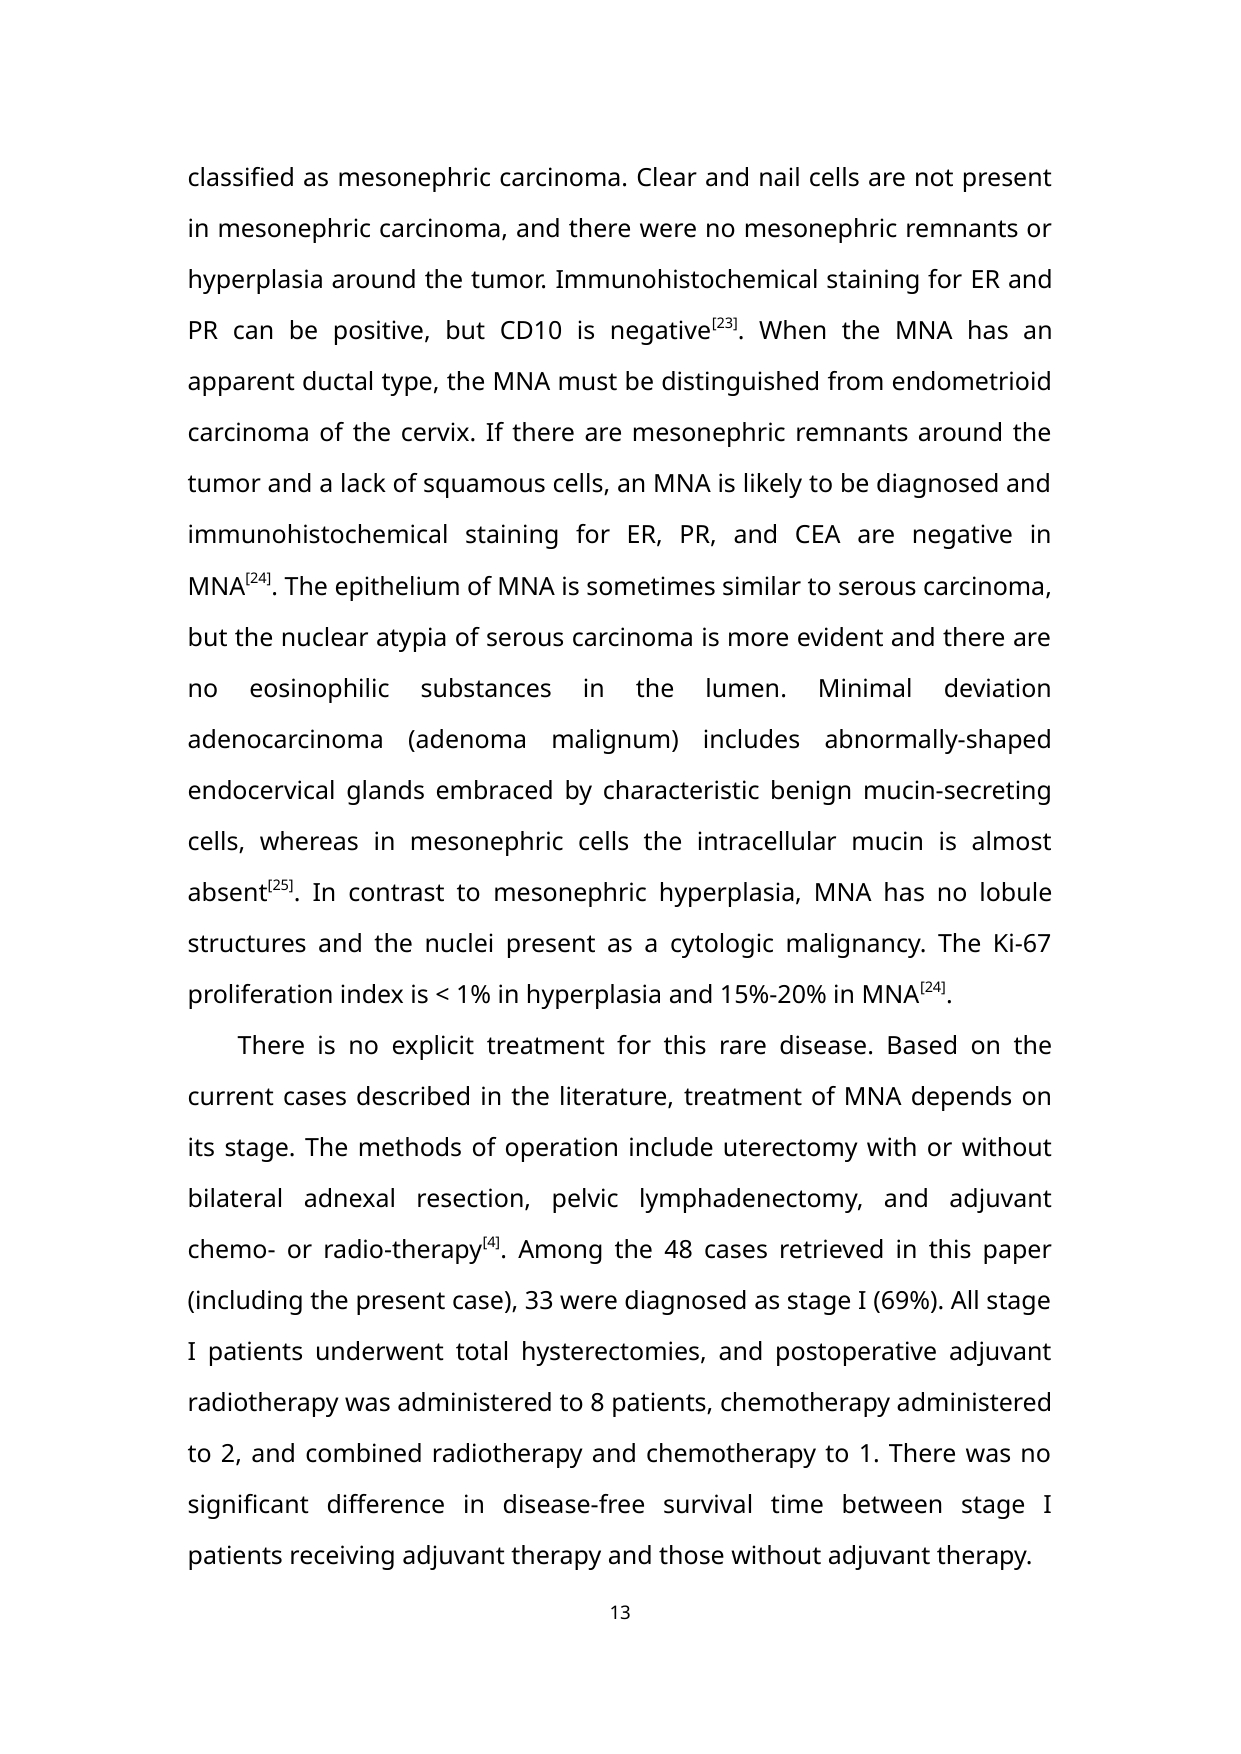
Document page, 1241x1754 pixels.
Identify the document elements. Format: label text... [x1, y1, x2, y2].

text There is no explicit treatment for this rare disease. Based on the current cases described in the literature, treatment of MNA depends on its stage. The methods of operation include uterectomy with or without bilateral adnexal resection, pelvic lymphadenectomy, and adjuvant chemo- or radio-therapy[4]. Among the 48 cases retrieved in this paper (including the present case), 33 were diagnosed as stage I (69%). All stage I patients underwent total hysterectomies, and postoperative adjuvant radiotherapy was administered to 8 patients, chemotherapy administered to 2, and combined radiotherapy and chemotherapy to 1. There was no significant difference in disease-free survival time between stage I patients receiving adjuvant therapy and those without adjuvant therapy. [187, 1027, 1053, 1449]
text There is no explicit treatment for this rare disease. Based on the current cases described in the literature, treatment of MNA depends on its stage. The methods of operation include uterectomy with or without bilateral adnexal resection, pelvic lymphadenectomy, and adjuvant chemo- or radio-therapy[4]. Among the 48 cases retrieved in this paper (including the present case), 33 were diagnosed as stage I (69%). All stage I patients underwent total hysterectomies, and postoperative adjuvant radiotherapy was administered to 8 patients, chemotherapy administered to 2, and combined radiotherapy and chemotherapy to 1. There was no significant difference in disease-free survival time between stage I patients receiving adjuvant therapy and those without adjuvant therapy. [187, 1450, 1053, 1572]
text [187, 160, 1053, 479]
